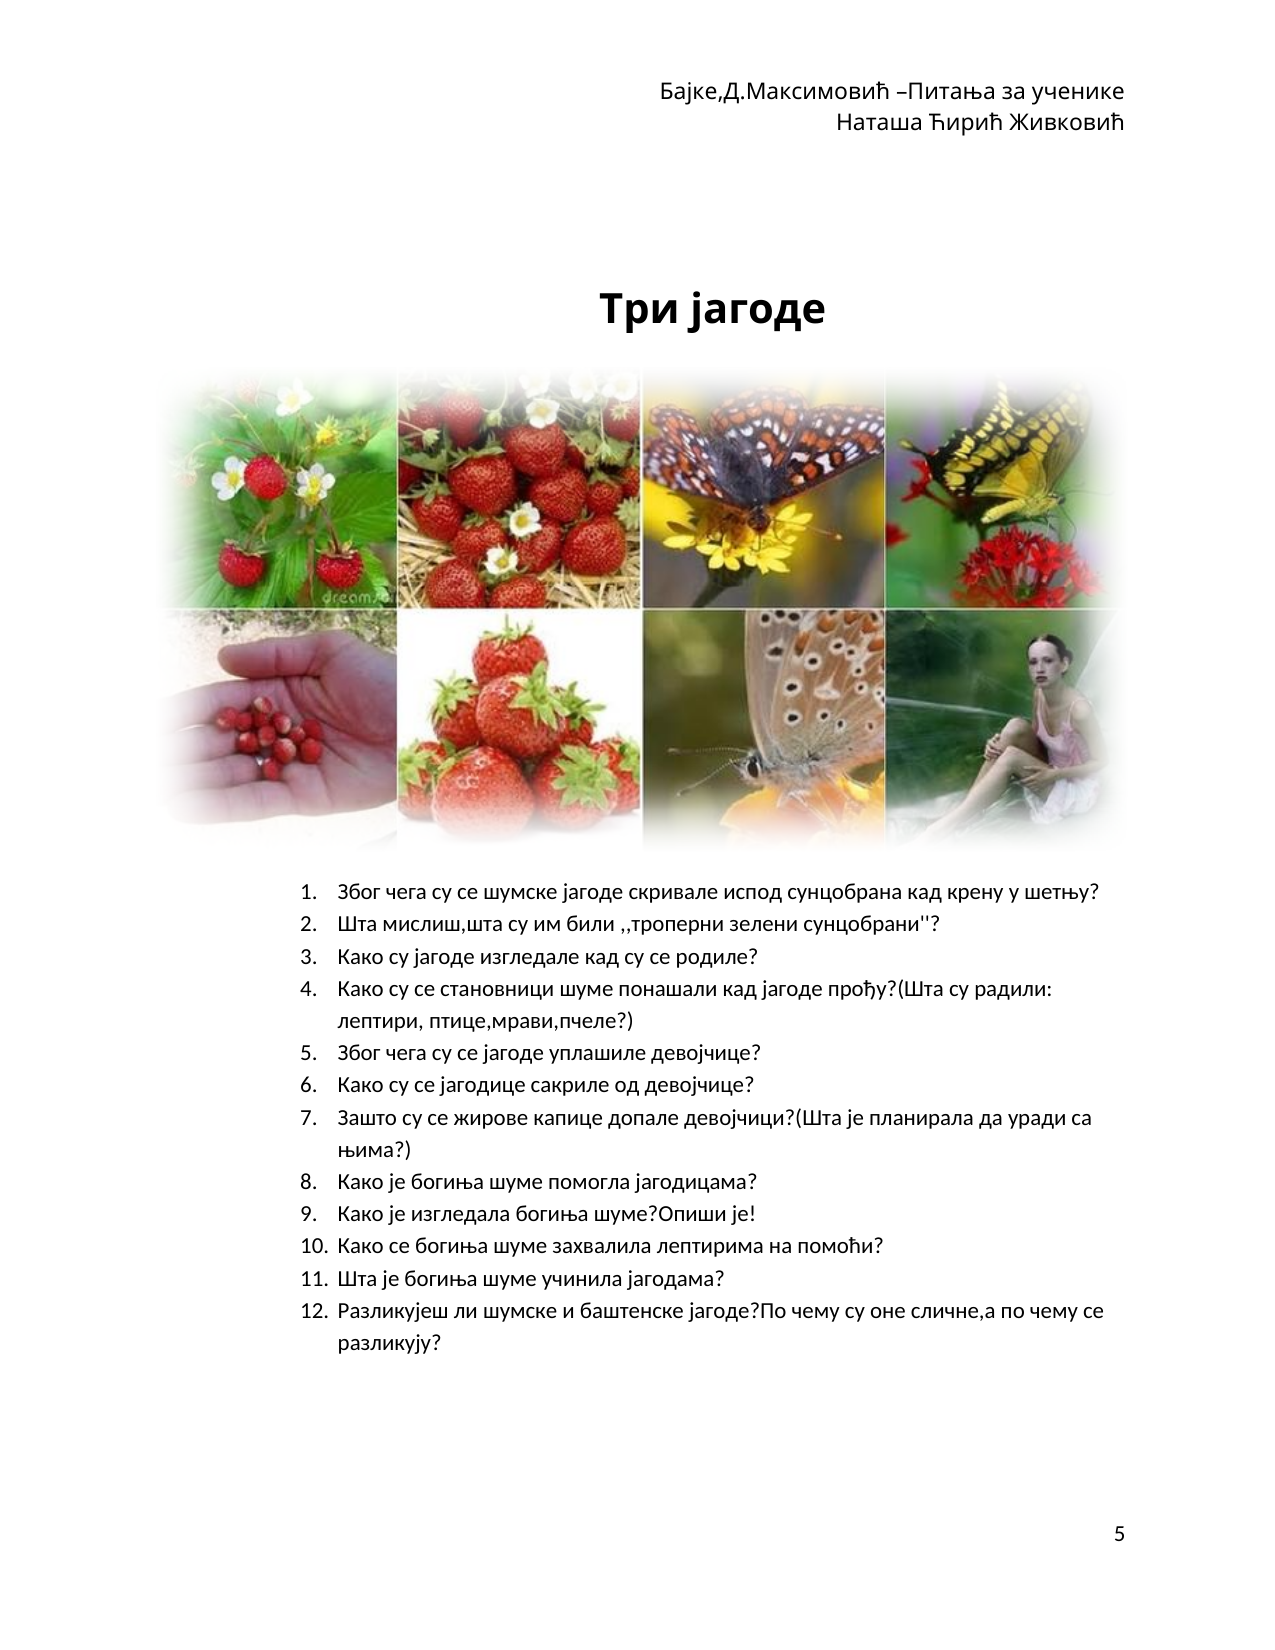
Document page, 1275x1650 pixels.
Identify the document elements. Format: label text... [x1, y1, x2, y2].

picture [235, 447, 1048, 772]
list Како су се становници шуме понашали кад јагоде прођу?(Шта су радили: лептири, птице,мрави,пчеле?) [300, 974, 1125, 1034]
list Шта мислиш,шта су им били ,,троперни зелени сунцобрани''? [300, 909, 1125, 938]
list Шта је богиња шуме учинила јагодама? [300, 1264, 1125, 1292]
list Како се богиња шуме захвалила лептирима на помоћи? [300, 1231, 1125, 1259]
list Како су јагоде изгледале кад су се родиле? [300, 942, 1125, 970]
list Због чега су се шумске јагоде скривале испод сунцобрана кад крену у шетњу? [300, 877, 1125, 905]
list Како је изгледала богиња шуме?Опиши је! [300, 1199, 1125, 1227]
list Како су се јагодице сакриле од девојчице? [300, 1071, 1125, 1098]
list Како је богиња шуме помогла јагодицама? [300, 1167, 1125, 1195]
list Зашто су се жирове капице допале девојчици?(Шта је планирала да уради са њима?) [300, 1103, 1125, 1163]
list Разликујеш ли шумске и баштенске јагоде?По чему су оне сличне,а по чему се разликују? [300, 1296, 1125, 1356]
list Три јагоде [300, 279, 1125, 336]
list Због чега су се јагоде уплашиле девојчице? [300, 1038, 1125, 1066]
